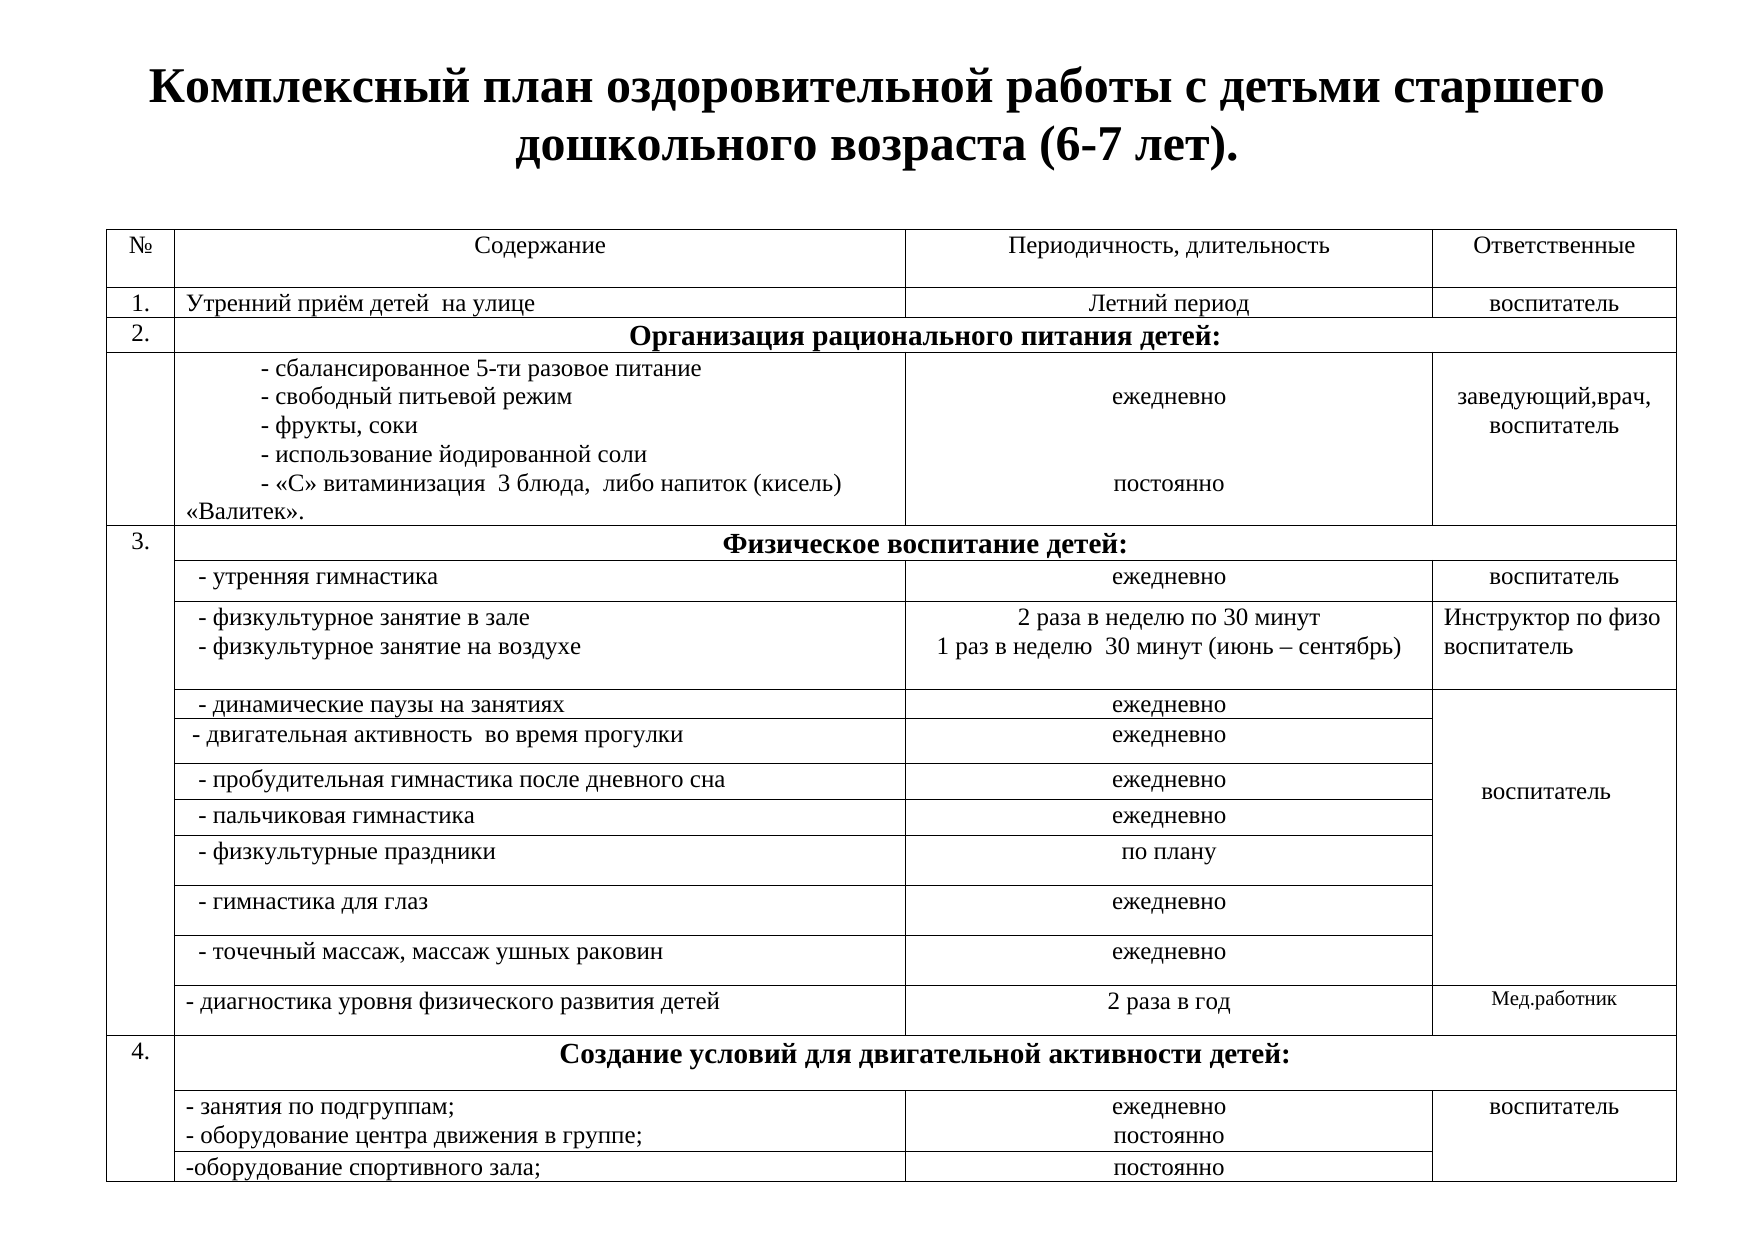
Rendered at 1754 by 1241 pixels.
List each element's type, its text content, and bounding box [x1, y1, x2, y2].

table_cell ежедневно [906, 800, 1432, 835]
table_header Содержание [175, 230, 905, 287]
table_cell воспитатель [1433, 1091, 1676, 1181]
table_cell - двигательная активность во время прогулки [175, 719, 905, 763]
table_cell 2 раза в год [906, 986, 1432, 1035]
table_cell - сбалансированное 5-ти разовое питание - свободный питьевой режим - фрукты, соки - использование йодированной соли - «С» витаминизация 3 блюда, либо напиток (кисель) «Валитек». [175, 353, 905, 525]
table_header Ответственные [1433, 230, 1676, 287]
table_cell 3. [107, 526, 174, 1035]
table_cell заведующий,врач, воспитатель [1433, 353, 1676, 525]
table_cell Утренний приём детей на улице [175, 288, 905, 317]
table_cell ежедневно постоянно [906, 1091, 1432, 1151]
table_cell - точечный массаж, массаж ушных раковин [175, 936, 905, 985]
table_cell ежедневно [906, 561, 1432, 601]
table_cell Организация рационального питания детей: [175, 318, 1676, 352]
table_cell 2 раза в неделю по 30 минут 1 раз в неделю 30 минут (июнь – сентябрь) [906, 602, 1432, 688]
table_cell 4. [107, 1036, 174, 1181]
table_cell - пальчиковая гимнастика [175, 800, 905, 835]
table_cell - диагностика уровня физического развития детей [175, 986, 905, 1035]
table_cell Инструктор по физо воспитатель [1433, 602, 1676, 688]
table_cell - пробудительная гимнастика после дневного сна [175, 764, 905, 799]
table_cell Физическое воспитание детей: [175, 526, 1676, 560]
table_cell - занятия по подгруппам; - оборудование центра движения в группе; [175, 1091, 905, 1151]
table_cell по плану [906, 836, 1432, 885]
table_cell 2. [107, 318, 174, 352]
table_cell Мед.работник [1433, 986, 1676, 1035]
table_cell Летний период [906, 288, 1432, 317]
table_cell Создание условий для двигательной активности детей: [175, 1036, 1676, 1090]
table_cell ежедневно [906, 690, 1432, 718]
table_cell ежедневно постоянно [906, 353, 1432, 525]
table_cell - физкультурные праздники [175, 836, 905, 885]
table_header Периодичность, длительность [906, 230, 1432, 287]
table_cell - гимнастика для глаз [175, 886, 905, 935]
table_cell постоянно [906, 1152, 1432, 1181]
table_cell воспитатель [1433, 561, 1676, 601]
table_cell [107, 353, 174, 525]
table_cell ежедневно [906, 764, 1432, 799]
table_cell ежедневно [906, 886, 1432, 935]
table_cell воспитатель [1433, 288, 1676, 317]
table_cell воспитатель [1433, 690, 1676, 985]
table_cell -оборудование спортивного зала; [175, 1152, 905, 1181]
table_cell ежедневно [906, 719, 1432, 763]
text Комплексный план оздоровительной работы с детьми старшего дошкольного возраста (6-7 лет). [118, 56, 1636, 171]
table_cell - утренняя гимнастика [175, 561, 905, 601]
table_cell - динамические паузы на занятиях [175, 690, 905, 718]
table_cell 1. [107, 288, 174, 317]
table_cell ежедневно [906, 936, 1432, 985]
table_cell - физкультурное занятие в зале - физкультурное занятие на воздухе [175, 602, 905, 688]
table_header № [107, 230, 174, 287]
